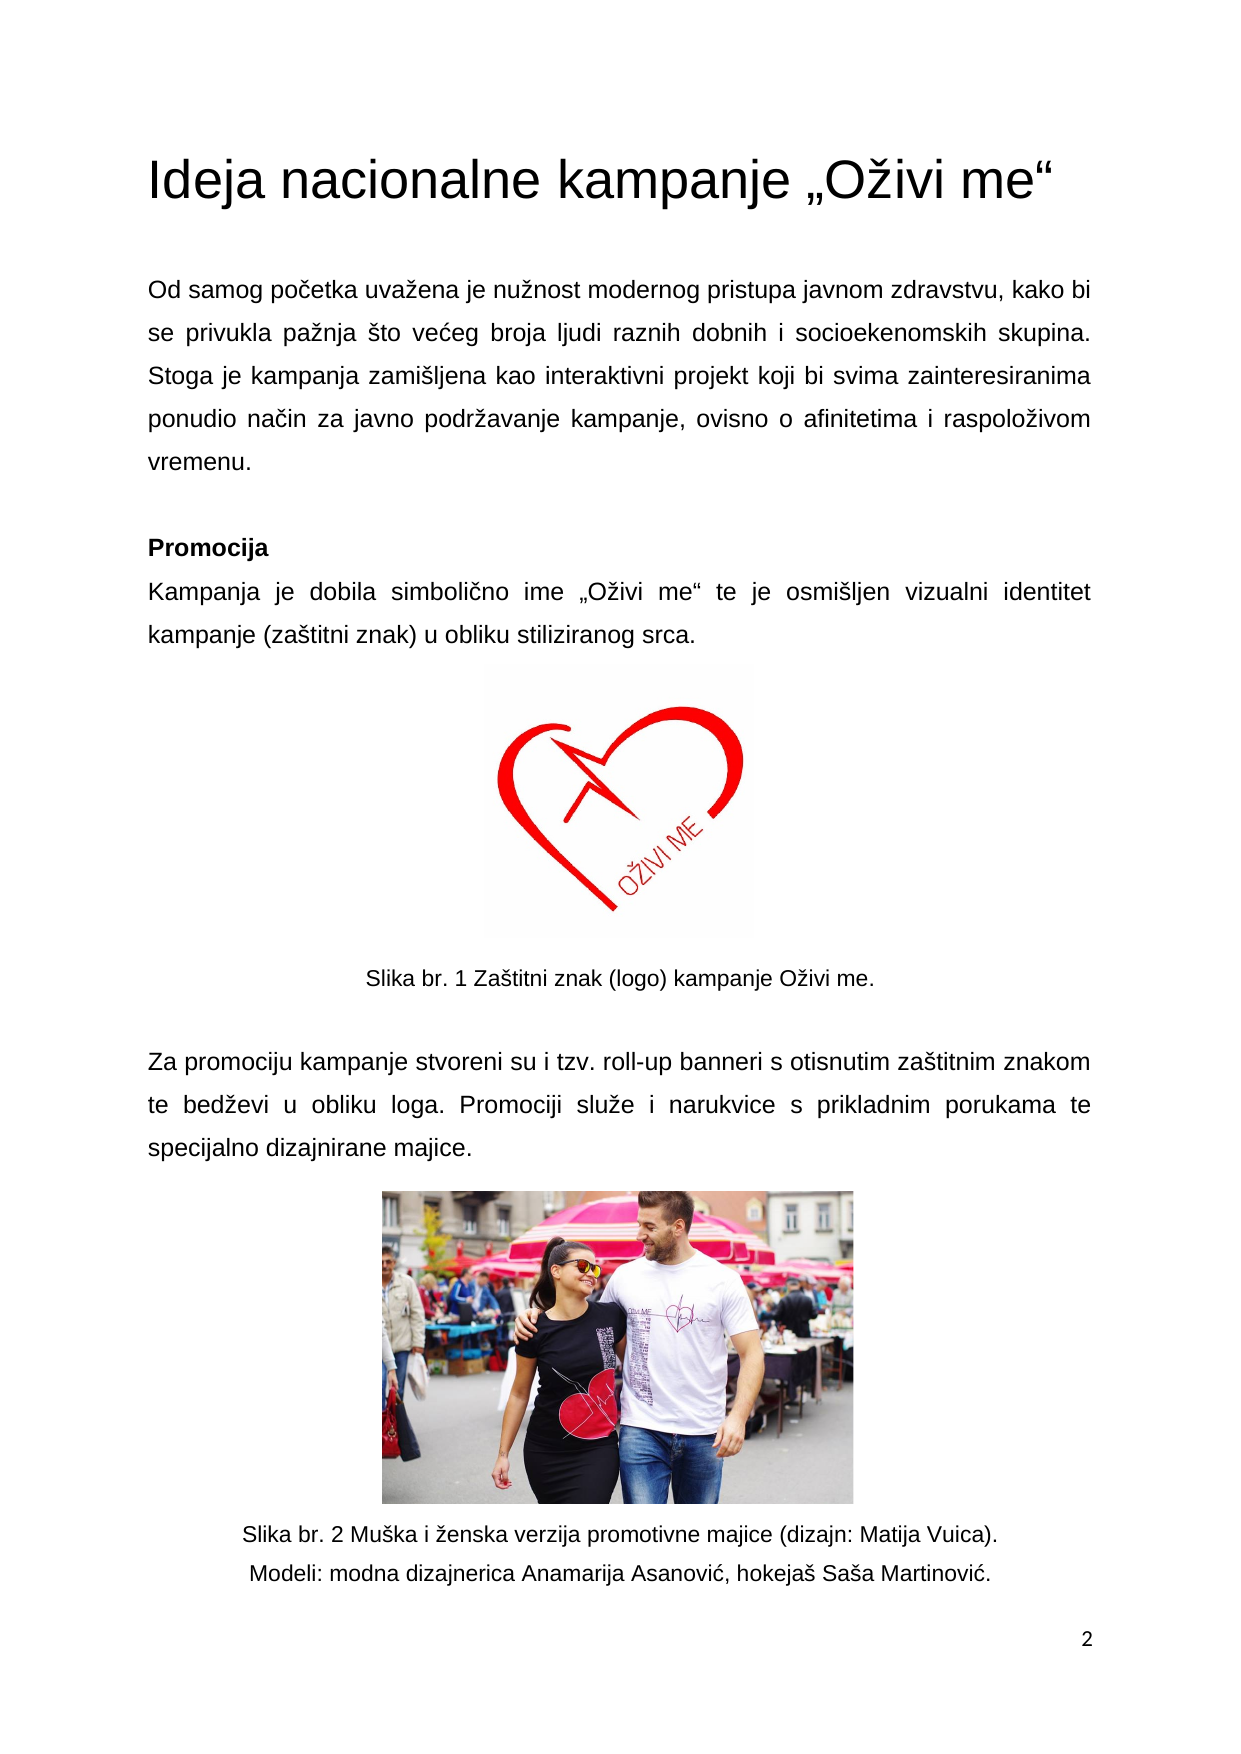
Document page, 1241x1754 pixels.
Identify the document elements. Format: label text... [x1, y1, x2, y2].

text Promocija [148, 533, 1093, 562]
picture [382, 1191, 854, 1504]
text Za promociju kampanje stvoreni su i tzv. roll-up banneri s otisnutim zaštitnim znakom te bedževi u obliku loga. Promociji služe i narukvice s prikladnim porukama te specijalno dizajnirane majice. [148, 1046, 1093, 1161]
text Od samog početka uvažena je nužnost modernog pristupa javnom zdravstvu, kako bi se privukla pažnja što većeg broja ljudi raznih dobnih i socioekenomskih skupina. Stoga je kampanja zamišljena kao interaktivni projekt koji bi svima zainteresiranima ponudio način za javno podržavanje kampanje, ovisno o afinitetima i raspoloživom vremenu. [148, 274, 1093, 476]
text Slika br. 2 Muška i ženska verzija promotivne majice (dizajn: Matija Vuica). [148, 1521, 1093, 1547]
text Kampanja je dobila simbolično ime „Oživi me“ te je osmišljen vizualni identitet kampanje (zaštitni znak) u obliku stiliziranog srca. [148, 576, 1093, 648]
text Modeli: modna dizajnerica Anamarija Asanović, hokejaš Saša Martinović. [148, 1560, 1093, 1587]
text Ideja nacionalne kampanje „Oživi me“ [148, 148, 1093, 210]
text Slika br. 1 Zaštitni znak (logo) kampanje Oživi me. [148, 964, 1093, 991]
picture [482, 664, 754, 937]
